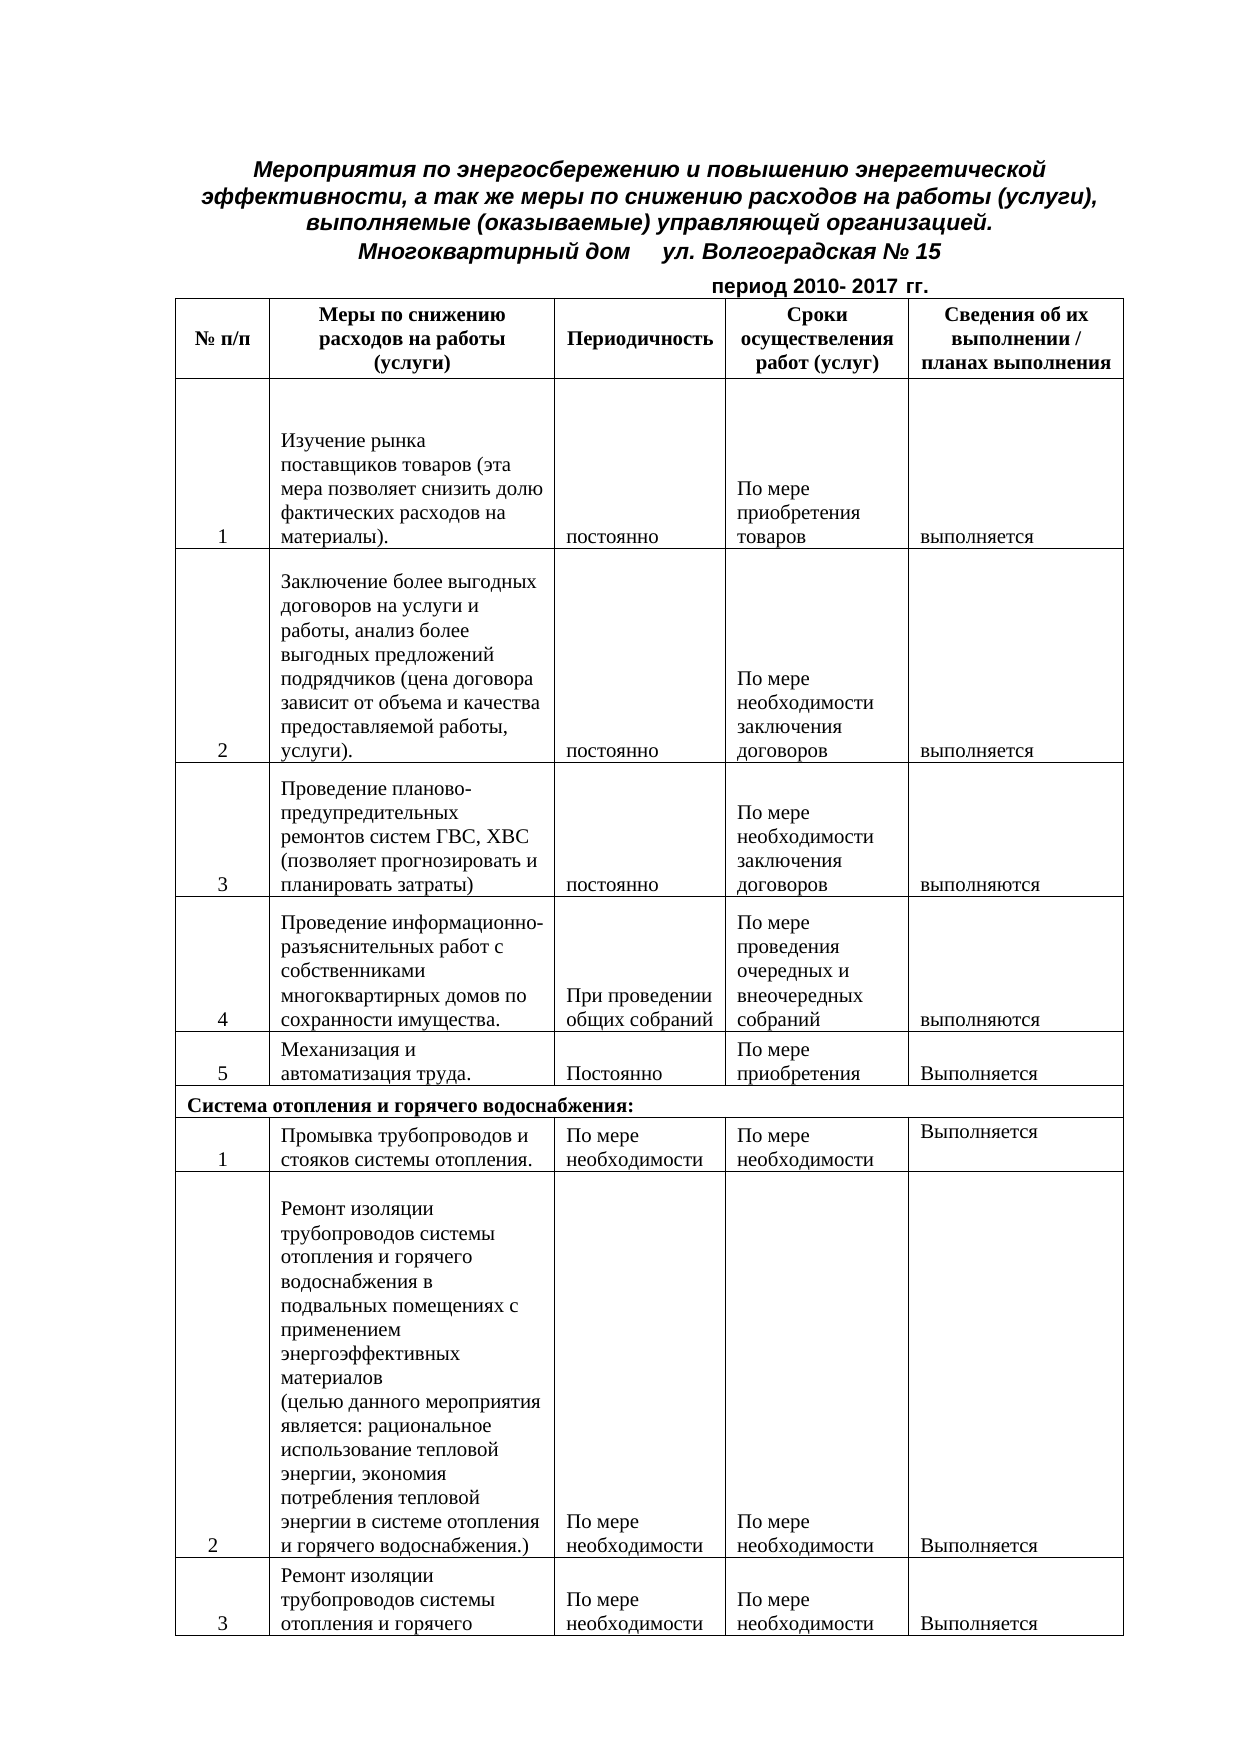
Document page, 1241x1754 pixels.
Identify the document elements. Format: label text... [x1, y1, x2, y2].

table_cell Система отопления и горячего водоснабжения: [176, 1086, 1123, 1117]
table_cell 1 [176, 379, 269, 548]
table_cell Выполняется [909, 1118, 1123, 1171]
table_cell Заключение более выгодных договоров на услуги и работы, анализ более выгодных предложений подрядчиков (цена договора зависит от объема и качества предоставляемой работы, услуги). [270, 549, 554, 762]
table_cell По мере необходимости заключения договоров [726, 763, 908, 896]
table_cell выполняется [909, 549, 1123, 762]
table_cell По мере необходимости заключения договоров [726, 549, 908, 762]
table_cell выполняется [909, 379, 1123, 548]
table_cell По мере необходимости [555, 1118, 725, 1171]
table_cell Периодичность [555, 299, 725, 377]
table_cell Постоянно [555, 1032, 725, 1085]
table_cell 1 [176, 1118, 269, 1171]
table_cell По мере проведения очередных и внеочередных собраний [726, 897, 908, 1031]
table_cell 3 [176, 763, 269, 896]
table_cell выполняются [909, 897, 1123, 1031]
table_cell Проведение планово-предупредительных ремонтов систем ГВС, ХВС (позволяет прогнозировать и планировать затраты) [270, 763, 554, 896]
table_cell Промывка трубопроводов и стояков системы отопления. [270, 1118, 554, 1171]
table_cell постоянно [555, 763, 725, 896]
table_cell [270, 1558, 554, 1635]
table_cell Меры по снижению расходов на работы (услуги) [270, 299, 554, 377]
table_cell Изучение рынка поставщиков товаров (эта мера позволяет снизить долю фактических расходов на материалы). [270, 379, 554, 548]
table_cell По мере приобретения [726, 1032, 908, 1085]
table_cell 2 [176, 549, 269, 762]
table_cell По мере приобретения товаров [726, 379, 908, 548]
table_cell Механизация и автоматизация труда. [270, 1032, 554, 1085]
table_cell период 2010- 2017 гг. [176, 267, 1123, 298]
table_cell Выполняется [909, 1032, 1123, 1085]
table_cell По мере необходимости [555, 1172, 725, 1557]
table_cell 5 [176, 1032, 269, 1085]
table_cell Выполняется [909, 1172, 1123, 1557]
table_cell 4 [176, 897, 269, 1031]
table_cell Проведение информационно-разъяснительных работ с собственниками многоквартирных домов по сохранности имущества. [270, 897, 554, 1031]
table_cell 3 [176, 1558, 269, 1635]
table_cell При проведении общих собраний [555, 897, 725, 1031]
table_cell По мере необходимости [726, 1172, 908, 1557]
table_cell постоянно [555, 379, 725, 548]
table_cell Сведения об их выполнении / планах выполнения [909, 299, 1123, 377]
table_cell 2 [176, 1172, 269, 1557]
table_cell выполняются [909, 763, 1123, 896]
table_cell Выполняется [909, 1558, 1123, 1635]
table_header Мероприятия по энергосбережению и повышению энергетической эффективности, а так же меры по снижению расходов на работы (услуги), выполняемые (оказываемые) управляющей организацией. [176, 118, 1123, 235]
table_cell По мере необходимости [726, 1118, 908, 1171]
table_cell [555, 1558, 725, 1635]
table_cell постоянно [555, 549, 725, 762]
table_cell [726, 1558, 908, 1635]
table_cell Сроки осуществеления работ (услуг) [726, 299, 908, 377]
table_cell № п/п [176, 299, 269, 377]
table_cell Многоквартирный дом ул. Волгоградская № 15 [176, 235, 1123, 267]
table_cell Ремонт изоляции трубопроводов системы отопления и горячего водоснабжения в подвальных помещениях с применением энергоэффективных материалов (целью данного мероприятия является: рациональное использование тепловой энергии, экономия потребления тепловой энергии в системе отопления и горячего водоснабжения.) [270, 1172, 554, 1557]
